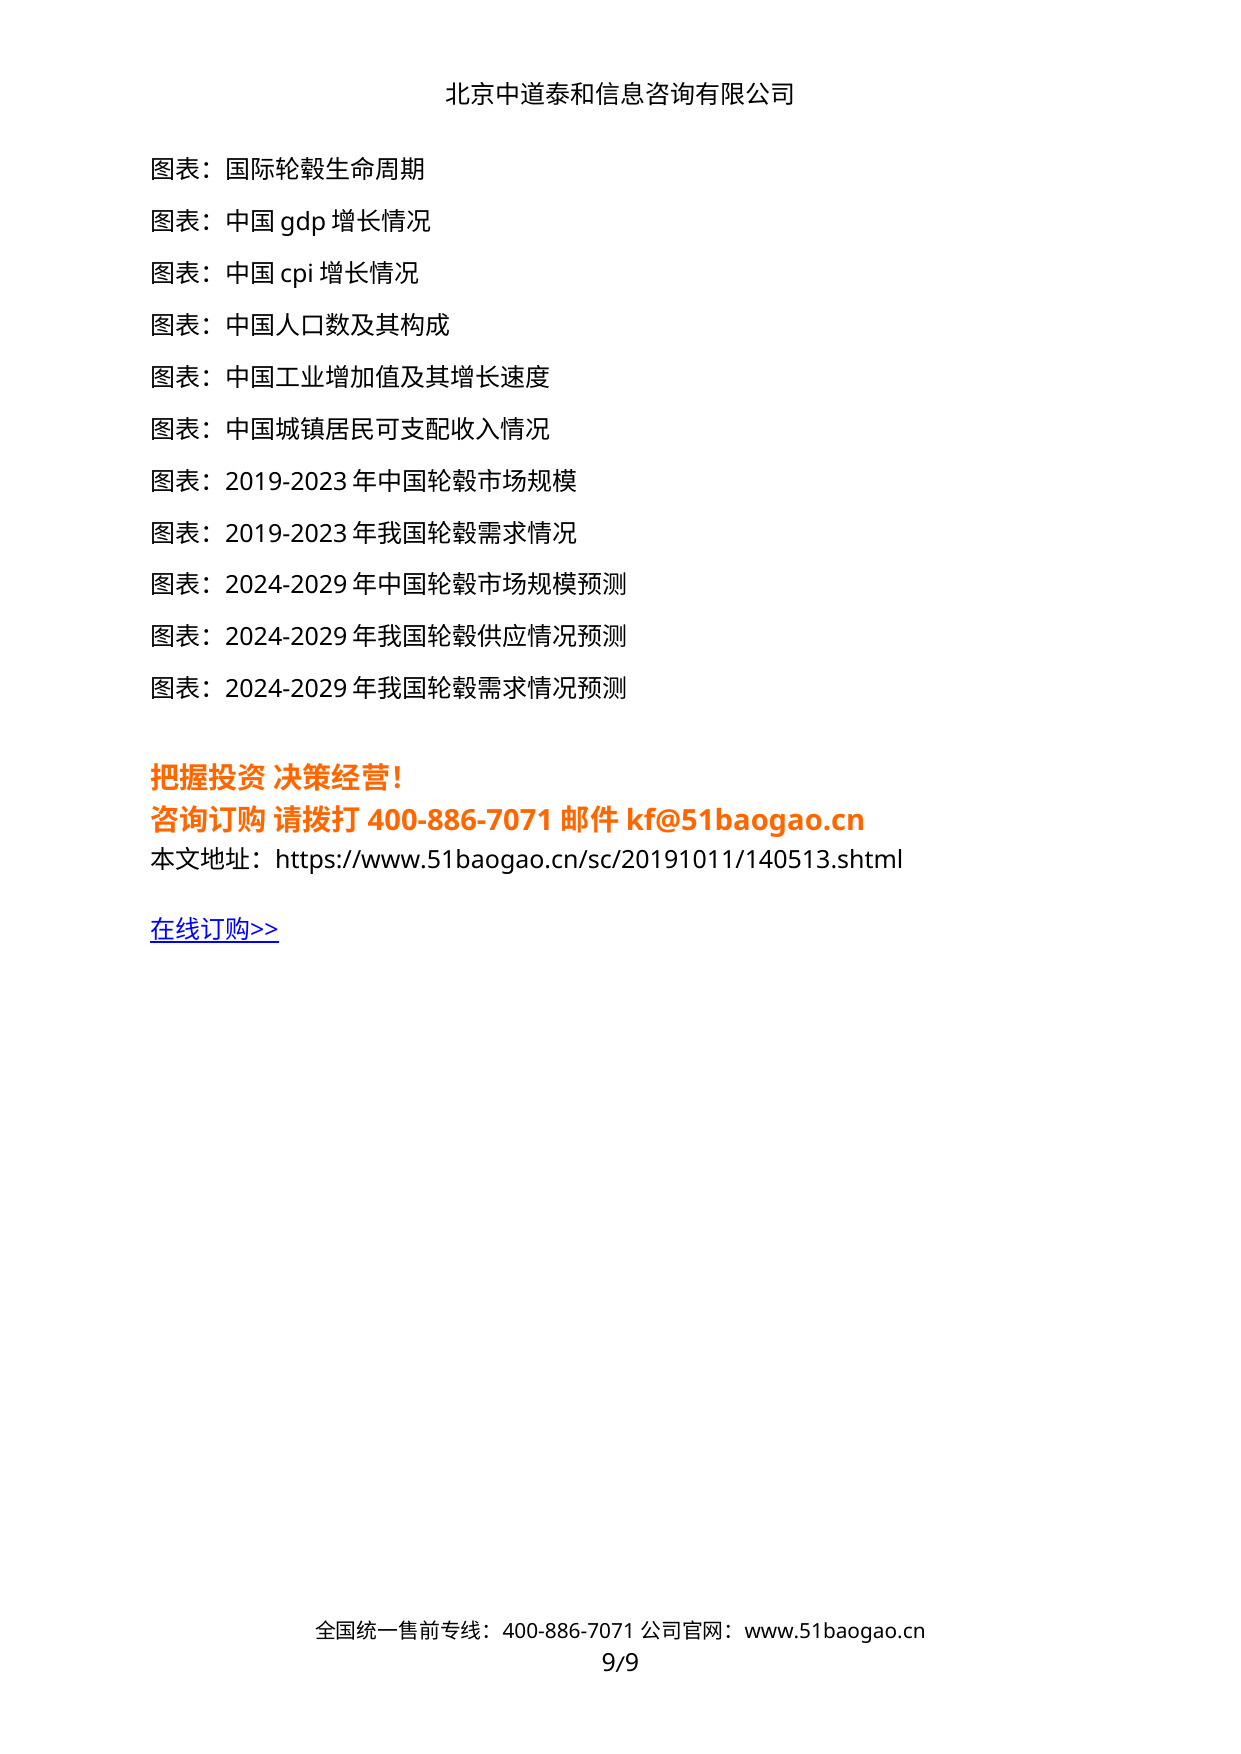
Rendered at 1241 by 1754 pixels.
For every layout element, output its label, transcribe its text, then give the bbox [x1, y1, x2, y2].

text 图表：2024-2029年我国轮毂需求情况预测 [150, 669, 1090, 705]
text 在线订购>> [150, 876, 1090, 946]
text 图表：2019-2023年中国轮毂市场规模 [150, 461, 1090, 497]
text 图表：中国城镇居民可支配收入情况 [150, 409, 1090, 446]
text 图表：中国工业增加值及其增长速度 [150, 357, 1090, 394]
text 图表：2024-2029年我国轮毂供应情况预测 [150, 617, 1090, 653]
text 把握投资 决策经营！咨询订购 请拨打 400-886-7071 邮件 kf@51baogao.cn本文地址：https://www.51baogao.cn/sc/20191011/140513.shtml [150, 721, 1090, 876]
text 图表：中国gdp增长情况 [150, 202, 1090, 238]
text 图表：2019-2023年我国轮毂需求情况 [150, 513, 1090, 549]
text 图表：中国人口数及其构成 [150, 306, 1090, 342]
text 图表：2024-2029年中国轮毂市场规模预测 [150, 565, 1090, 601]
text 图表：国际轮毂生命周期 [150, 150, 1090, 186]
text 图表：中国cpi增长情况 [150, 254, 1090, 290]
